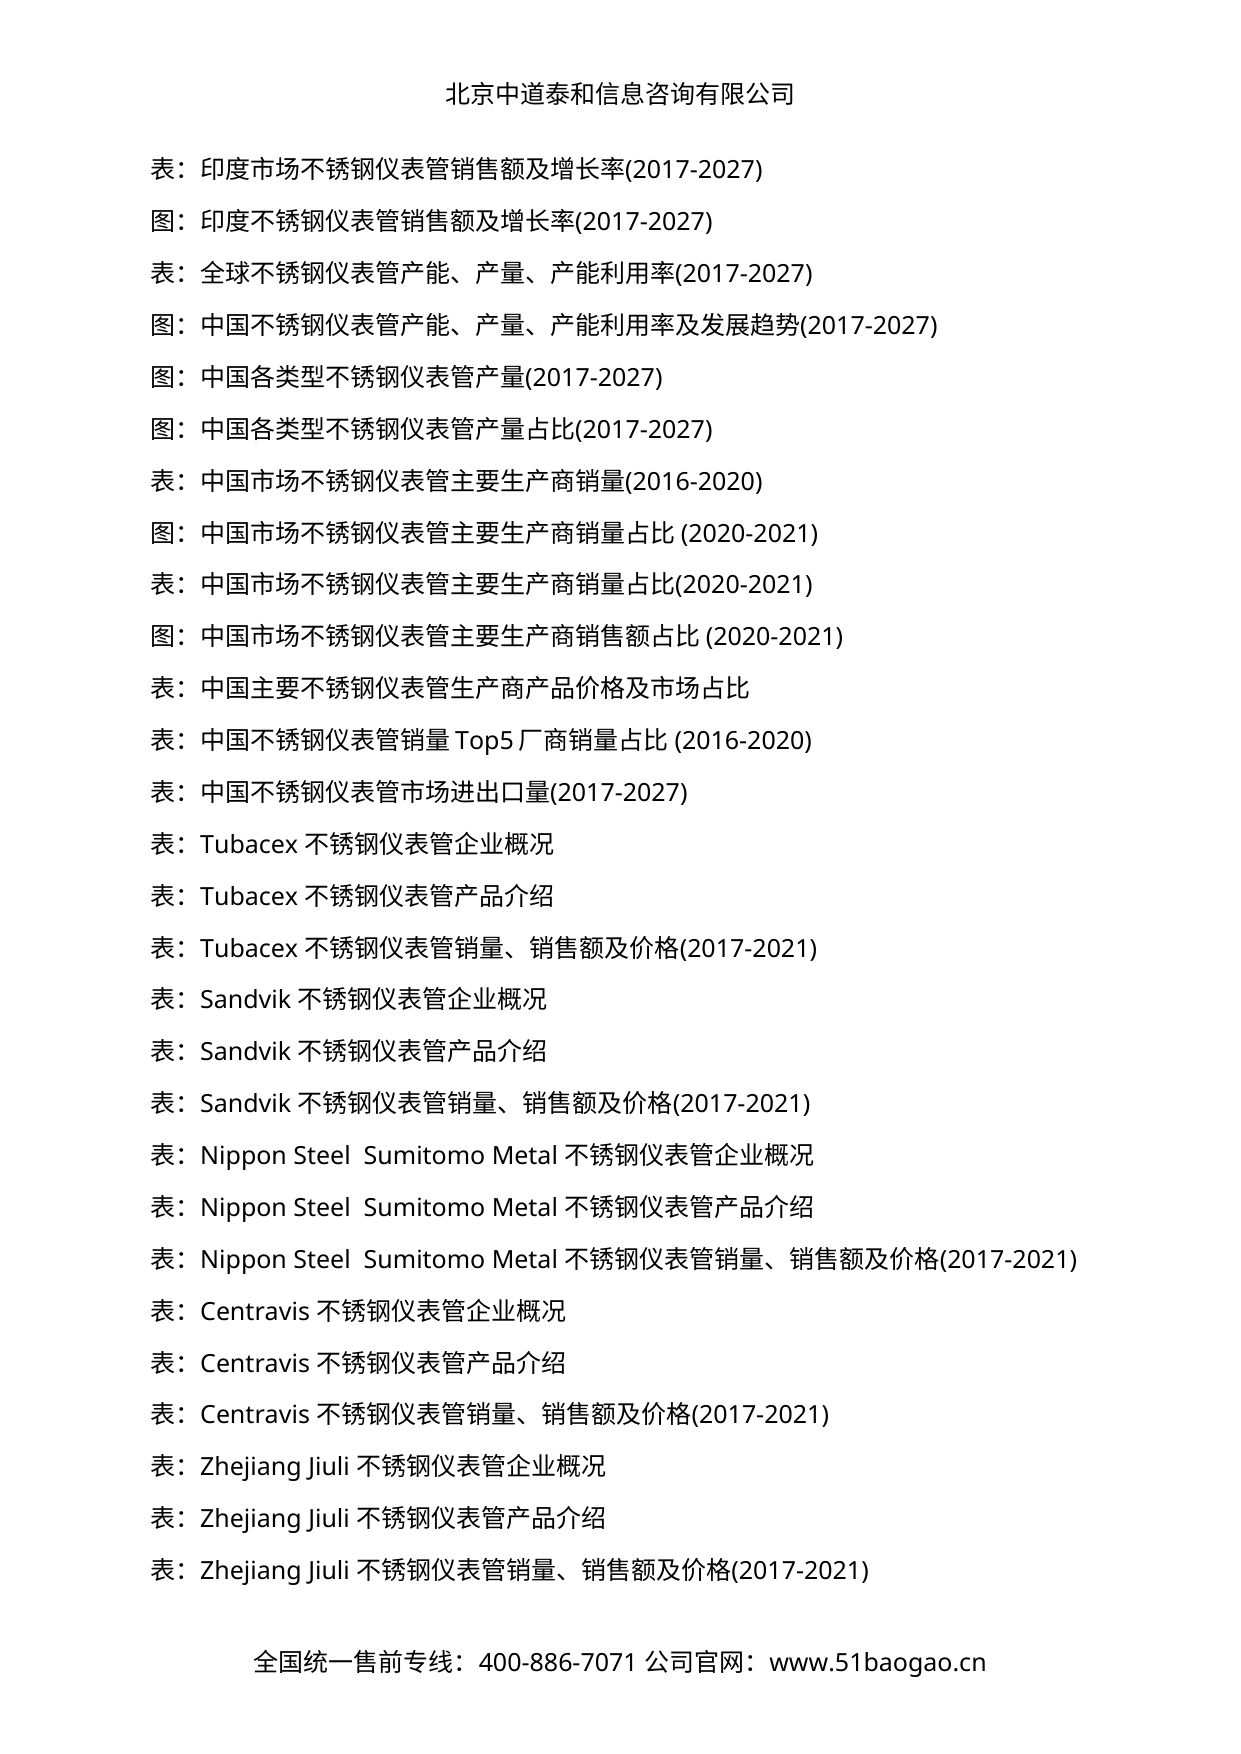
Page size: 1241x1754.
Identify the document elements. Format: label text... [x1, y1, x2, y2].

text 表：Zhejiang Jiuli 不锈钢仪表管产品介绍 [150, 1499, 1090, 1535]
text 图：中国市场不锈钢仪表管主要生产商销量占比 (2020-2021) [150, 513, 1090, 549]
text 图：中国各类型不锈钢仪表管产量占比(2017-2027) [150, 409, 1090, 446]
text 表：Zhejiang Jiuli 不锈钢仪表管销量、销售额及价格(2017-2021) [150, 1551, 1090, 1587]
text 表：Tubacex 不锈钢仪表管产品介绍 [150, 876, 1090, 912]
text 表：Centravis 不锈钢仪表管销量、销售额及价格(2017-2021) [150, 1395, 1090, 1431]
text 表：中国不锈钢仪表管销量Top5厂商销量占比 (2016-2020) [150, 721, 1090, 757]
text 表：Nippon Steel Sumitomo Metal 不锈钢仪表管企业概况 [150, 1136, 1090, 1172]
text 表：Centravis 不锈钢仪表管产品介绍 [150, 1343, 1090, 1379]
text 表：Sandvik 不锈钢仪表管企业概况 [150, 980, 1090, 1016]
text 表：Nippon Steel Sumitomo Metal 不锈钢仪表管产品介绍 [150, 1187, 1090, 1224]
text 表：Centravis 不锈钢仪表管企业概况 [150, 1291, 1090, 1327]
text 图：印度不锈钢仪表管销售额及增长率(2017-2027) [150, 202, 1090, 238]
text 表：Nippon Steel Sumitomo Metal 不锈钢仪表管销量、销售额及价格(2017-2021) [150, 1239, 1090, 1276]
text 表：全球不锈钢仪表管产能、产量、产能利用率(2017-2027) [150, 254, 1090, 290]
text 表：Tubacex 不锈钢仪表管企业概况 [150, 824, 1090, 861]
text 表：中国不锈钢仪表管市场进出口量(2017-2027) [150, 772, 1090, 809]
text 图：中国市场不锈钢仪表管主要生产商销售额占比 (2020-2021) [150, 617, 1090, 653]
text 表：中国主要不锈钢仪表管生产商产品价格及市场占比 [150, 669, 1090, 705]
text 图：中国不锈钢仪表管产能、产量、产能利用率及发展趋势(2017-2027) [150, 306, 1090, 342]
text 表：印度市场不锈钢仪表管销售额及增长率(2017-2027) [150, 150, 1090, 186]
text 表：中国市场不锈钢仪表管主要生产商销量(2016-2020) [150, 461, 1090, 497]
text 图：中国各类型不锈钢仪表管产量(2017-2027) [150, 357, 1090, 394]
text 表：Zhejiang Jiuli 不锈钢仪表管企业概况 [150, 1447, 1090, 1483]
text 表：中国市场不锈钢仪表管主要生产商销量占比(2020-2021) [150, 565, 1090, 601]
text 表：Sandvik 不锈钢仪表管销量、销售额及价格(2017-2021) [150, 1084, 1090, 1120]
text 表：Sandvik 不锈钢仪表管产品介绍 [150, 1032, 1090, 1068]
text 表：Tubacex 不锈钢仪表管销量、销售额及价格(2017-2021) [150, 928, 1090, 964]
